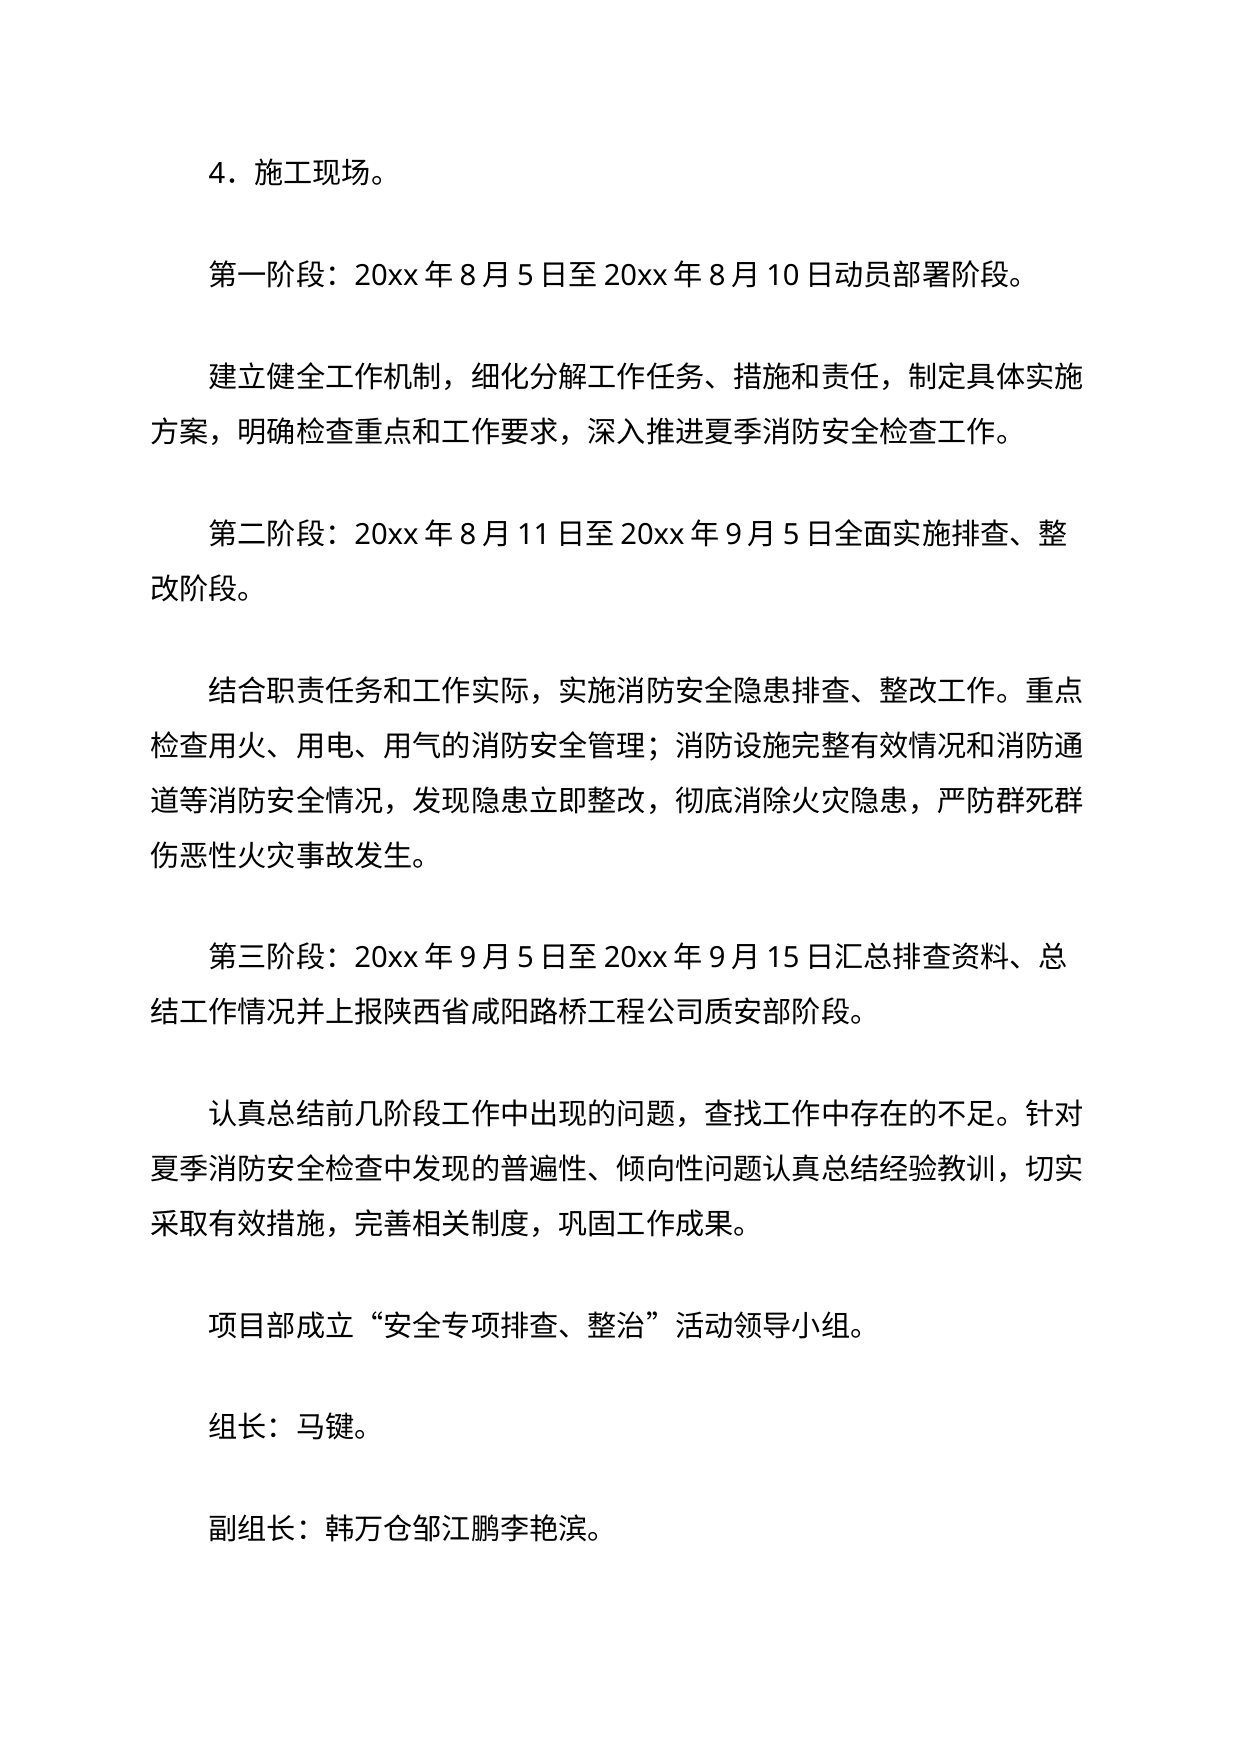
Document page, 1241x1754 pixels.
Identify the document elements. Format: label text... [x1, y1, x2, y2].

text 项目部成立“安全专项排查、整治”活动领导小组。 [150, 1302, 1090, 1344]
text 第三阶段：20xx年9月5日至20xx年9月15日汇总排查资料、总结工作情况并上报陕西省咸阳路桥工程公司质安部阶段。 [150, 934, 1090, 1031]
text 第二阶段：20xx年8月11日至20xx年9月5日全面实施排查、整改阶段。 [150, 511, 1090, 608]
text 建立健全工作机制，细化分解工作任务、措施和责任，制定具体实施方案，明确检查重点和工作要求，深入推进夏季消防安全检查工作。 [150, 354, 1090, 451]
text 副组长：韩万仓邹江鹏李艳滨。 [150, 1506, 1090, 1548]
text 组长：马键。 [150, 1404, 1090, 1446]
text 认真总结前几阶段工作中出现的问题，查找工作中存在的不足。针对夏季消防安全检查中发现的普遍性、倾向性问题认真总结经验教训，切实采取有效措施，完善相关制度，巩固工作成果。 [150, 1091, 1090, 1243]
text 第一阶段：20xx年8月5日至20xx年8月10日动员部署阶段。 [150, 252, 1090, 294]
text 4．施工现场。 [150, 150, 1090, 192]
text 结合职责任务和工作实际，实施消防安全隐患排查、整改工作。重点检查用火、用电、用气的消防安全管理；消防设施完整有效情况和消防通道等消防安全情况，发现隐患立即整改，彻底消除火灾隐患，严防群死群伤恶性火灾事故发生。 [150, 667, 1090, 874]
